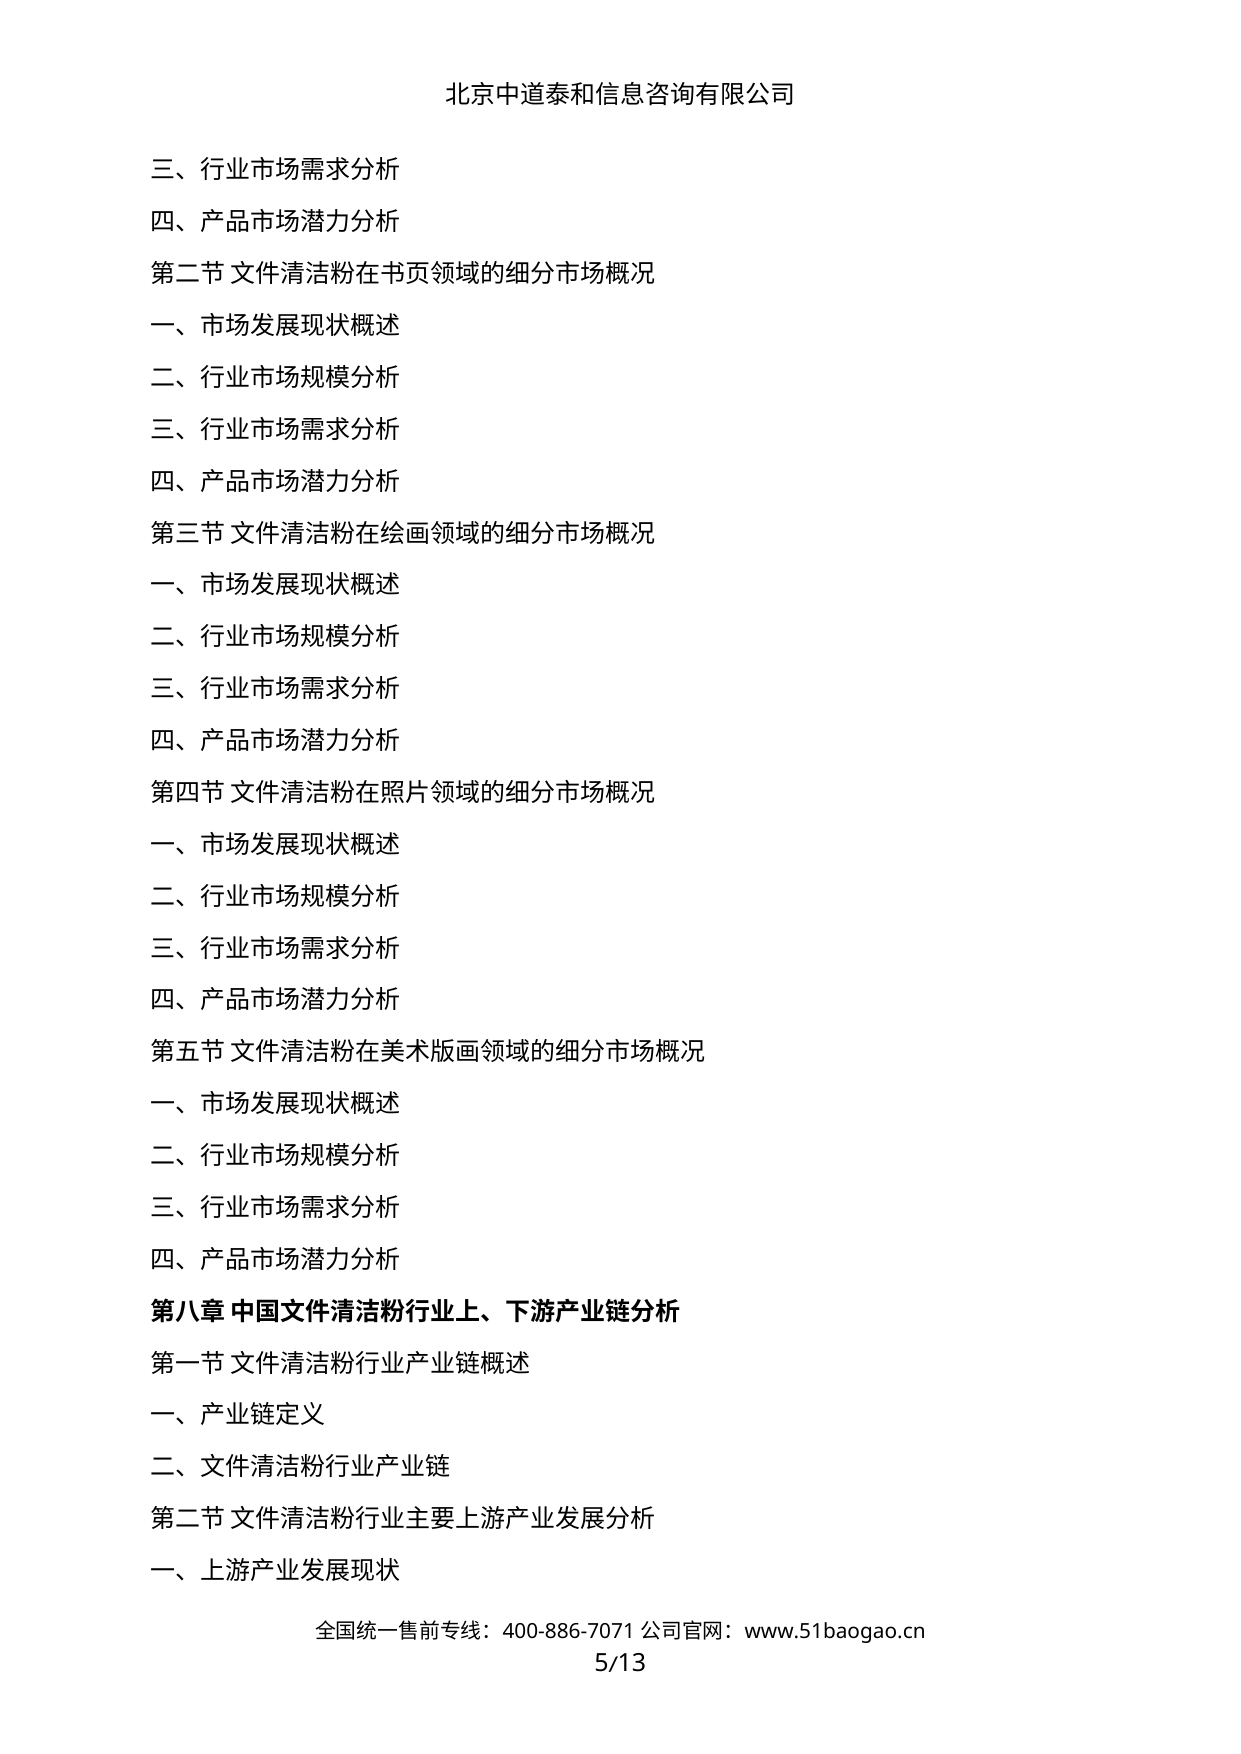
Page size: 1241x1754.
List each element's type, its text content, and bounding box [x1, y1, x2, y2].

text 第四节 文件清洁粉在照片领域的细分市场概况 [150, 772, 1090, 809]
text 四、产品市场潜力分析 [150, 202, 1090, 238]
text 一、市场发展现状概述 [150, 565, 1090, 601]
text 三、行业市场需求分析 [150, 150, 1090, 186]
text 四、产品市场潜力分析 [150, 980, 1090, 1016]
text 第八章 中国文件清洁粉行业上、下游产业链分析 [150, 1291, 1090, 1327]
text 第二节 文件清洁粉行业主要上游产业发展分析 [150, 1499, 1090, 1535]
text 一、市场发展现状概述 [150, 1084, 1090, 1120]
text 三、行业市场需求分析 [150, 409, 1090, 446]
text 一、市场发展现状概述 [150, 824, 1090, 861]
text 四、产品市场潜力分析 [150, 721, 1090, 757]
text 三、行业市场需求分析 [150, 1187, 1090, 1224]
text 四、产品市场潜力分析 [150, 1239, 1090, 1276]
text 第一节 文件清洁粉行业产业链概述 [150, 1343, 1090, 1379]
text 二、行业市场规模分析 [150, 1136, 1090, 1172]
text 第三节 文件清洁粉在绘画领域的细分市场概况 [150, 513, 1090, 549]
text 二、文件清洁粉行业产业链 [150, 1447, 1090, 1483]
text 第五节 文件清洁粉在美术版画领域的细分市场概况 [150, 1032, 1090, 1068]
text 二、行业市场规模分析 [150, 876, 1090, 912]
text 第二节 文件清洁粉在书页领域的细分市场概况 [150, 254, 1090, 290]
text 一、产业链定义 [150, 1395, 1090, 1431]
text 四、产品市场潜力分析 [150, 461, 1090, 497]
text 三、行业市场需求分析 [150, 928, 1090, 964]
text 二、行业市场规模分析 [150, 357, 1090, 394]
text 一、上游产业发展现状 [150, 1551, 1090, 1587]
text 一、市场发展现状概述 [150, 306, 1090, 342]
text 二、行业市场规模分析 [150, 617, 1090, 653]
text 三、行业市场需求分析 [150, 669, 1090, 705]
